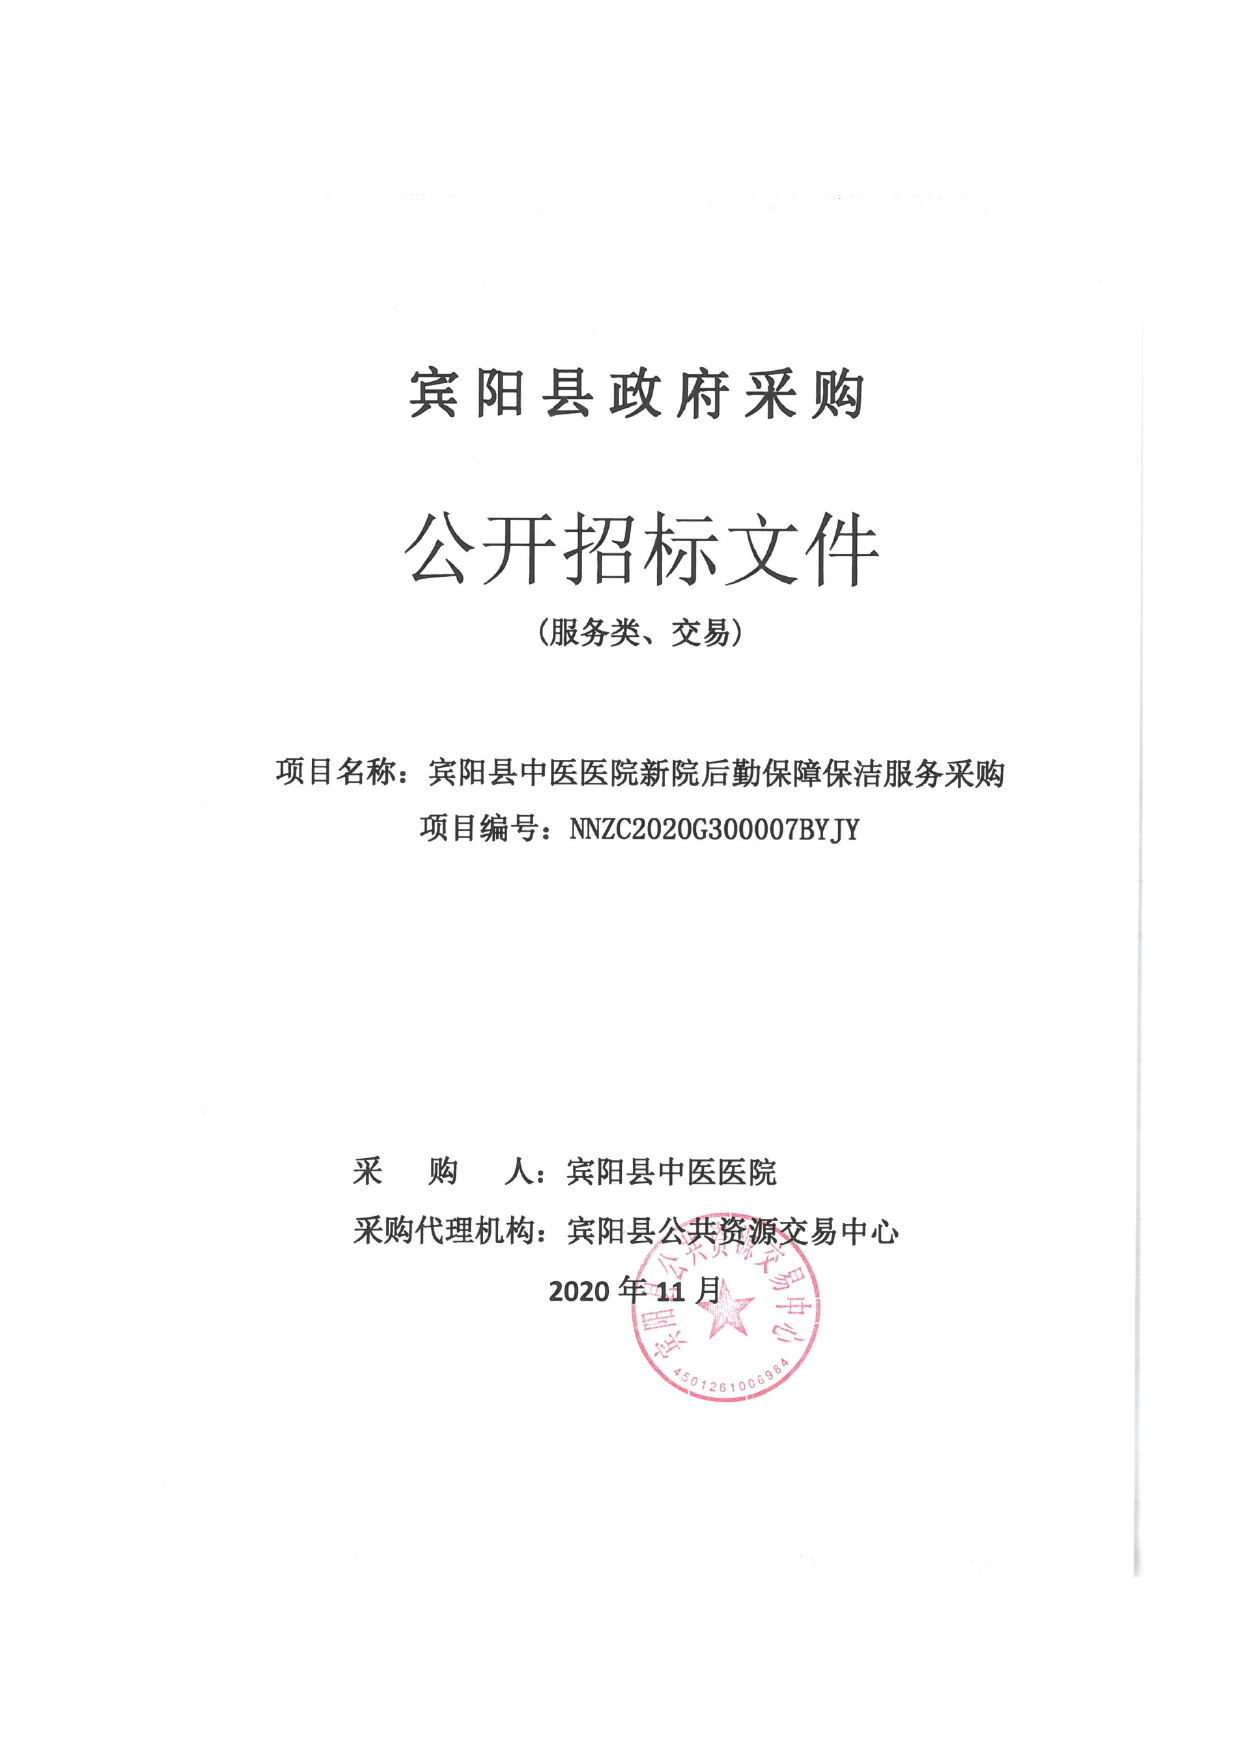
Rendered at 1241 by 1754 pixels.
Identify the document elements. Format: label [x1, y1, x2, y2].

picture [147, 162, 1152, 1581]
